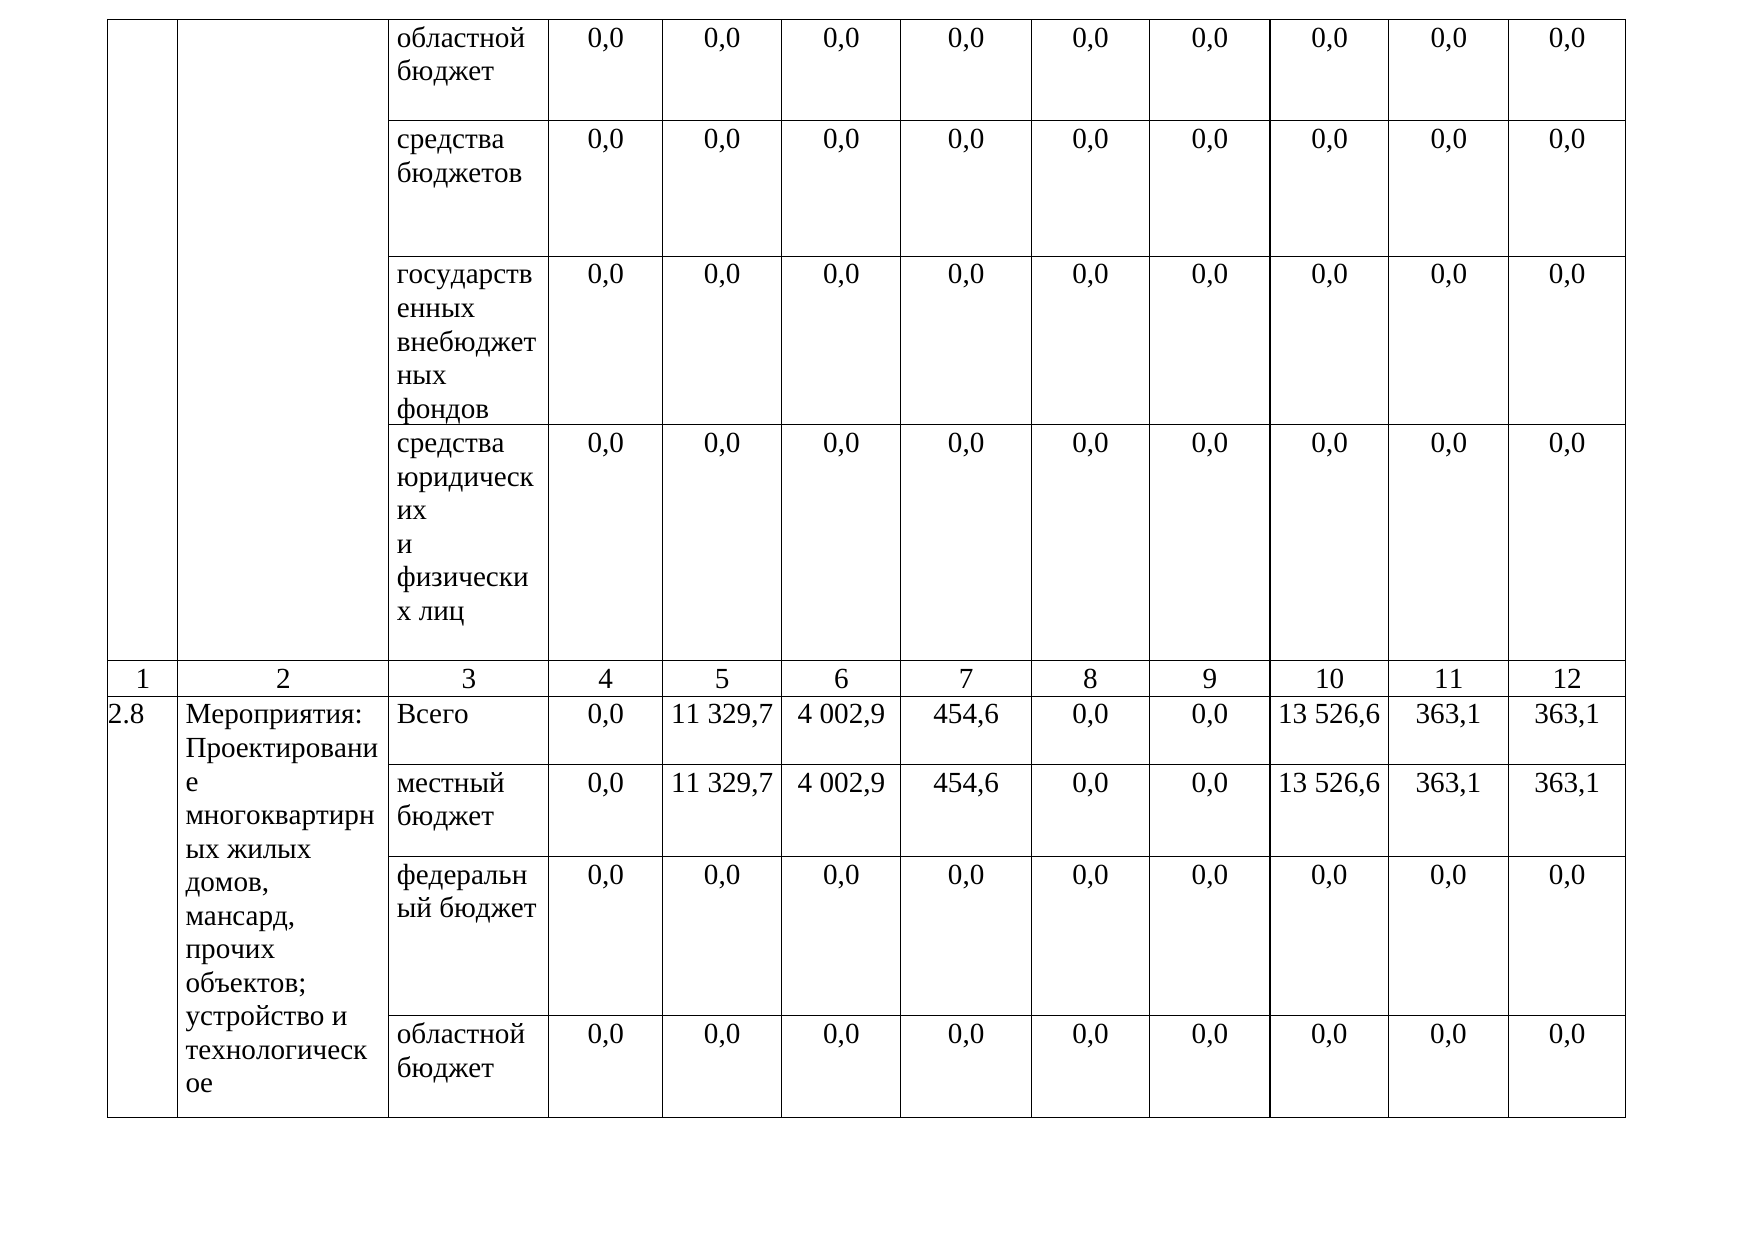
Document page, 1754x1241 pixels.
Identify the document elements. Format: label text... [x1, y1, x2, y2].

table_cell 13 526,6 [1271, 765, 1388, 856]
table_cell 0,0 [663, 425, 781, 660]
table_cell 0,0 [663, 1016, 781, 1117]
table_cell 0,0 [1032, 697, 1149, 764]
table_cell 0,0 [782, 425, 900, 660]
table_cell 0,0 [1032, 425, 1149, 660]
table_cell 363,1 [1509, 765, 1625, 856]
table_cell 0,0 [549, 857, 662, 1015]
table_cell 11 329,7 [663, 765, 781, 856]
table_cell 0,0 [1509, 257, 1625, 424]
table_cell 0,0 [1509, 20, 1625, 120]
table_cell 0,0 [1271, 1016, 1388, 1117]
table_cell 0,0 [549, 20, 662, 120]
table_cell 0,0 [1389, 1016, 1508, 1117]
table_cell 8 [1032, 661, 1149, 696]
table_cell 0,0 [1509, 857, 1625, 1015]
table_cell 0,0 [549, 697, 662, 764]
table_cell 0,0 [1389, 257, 1508, 424]
table_cell 12 [1509, 661, 1625, 696]
table_cell 0,0 [1271, 121, 1388, 256]
table_cell 0,0 [1032, 857, 1149, 1015]
table_cell 0,0 [1150, 1016, 1269, 1117]
table_cell 0,0 [782, 121, 900, 256]
table_cell 0,0 [901, 1016, 1031, 1117]
table_cell 0,0 [1150, 257, 1269, 424]
table_cell 363,1 [1509, 697, 1625, 764]
table_cell 0,0 [1271, 857, 1388, 1015]
table_cell 0,0 [663, 857, 781, 1015]
table_cell областной бюджет [389, 20, 548, 120]
table_cell 0,0 [1150, 857, 1269, 1015]
table_cell 4 [549, 661, 662, 696]
table_cell 0,0 [901, 425, 1031, 660]
table_cell 0,0 [1150, 121, 1269, 256]
table_cell 0,0 [549, 257, 662, 424]
table_cell федеральный бюджет [389, 857, 548, 1015]
table_cell 0,0 [901, 20, 1031, 120]
table_cell 0,0 [1389, 121, 1508, 256]
table_cell 0,0 [1150, 20, 1269, 120]
table_cell государственных внебюджетных фондов [389, 257, 548, 424]
table_cell 4 002,9 [782, 697, 900, 764]
table_cell 0,0 [663, 121, 781, 256]
table_cell 2.8 [108, 697, 177, 1117]
table_cell 2 [178, 661, 388, 696]
table_cell 4 002,9 [782, 765, 900, 856]
table_cell 13 526,6 [1271, 697, 1388, 764]
table_cell 11 329,7 [663, 697, 781, 764]
table_cell Мероприятия: Проектирование многоквартирных жилых домов, мансард, прочих объектов; устройство и технологическое присоединение инженерных сетей; проведение инженерно-гидрогеологических и геодезических изысканий [178, 697, 388, 1117]
table_cell 10 [1271, 661, 1388, 696]
table_cell местный бюджет [389, 765, 548, 856]
table_cell 0,0 [1032, 20, 1149, 120]
table_cell 0,0 [663, 257, 781, 424]
table_cell 3 [389, 661, 548, 696]
table_cell 6 [782, 661, 900, 696]
table_cell 0,0 [663, 20, 781, 120]
table_cell 0,0 [549, 425, 662, 660]
table_cell 0,0 [549, 1016, 662, 1117]
table_cell 0,0 [782, 857, 900, 1015]
table_cell 0,0 [1509, 425, 1625, 660]
table_cell 0,0 [901, 857, 1031, 1015]
table_cell 0,0 [1032, 765, 1149, 856]
table_cell 0,0 [901, 257, 1031, 424]
table_cell 0,0 [1271, 257, 1388, 424]
table_cell 454,6 [901, 697, 1031, 764]
table_cell 0,0 [1150, 765, 1269, 856]
table_cell 0,0 [1509, 121, 1625, 256]
table_cell 7 [901, 661, 1031, 696]
table_cell 1 [108, 661, 177, 696]
table_cell 0,0 [1389, 425, 1508, 660]
table_cell областной бюджет [389, 1016, 548, 1117]
table_cell Всего [389, 697, 548, 764]
table_cell средства юридических и физических лиц [389, 425, 548, 660]
table_cell 0,0 [1032, 121, 1149, 256]
table_cell 0,0 [782, 257, 900, 424]
table_cell 11 [1389, 661, 1508, 696]
table_cell 0,0 [1509, 1016, 1625, 1117]
table_cell 363,1 [1389, 697, 1508, 764]
table_cell 9 [1150, 661, 1269, 696]
table_cell 5 [663, 661, 781, 696]
table_cell 0,0 [549, 121, 662, 256]
table_cell 0,0 [549, 765, 662, 856]
table_cell 0,0 [1389, 20, 1508, 120]
table_cell 0,0 [782, 20, 900, 120]
table_cell 363,1 [1389, 765, 1508, 856]
table_cell 0,0 [1150, 425, 1269, 660]
table_cell 0,0 [1271, 20, 1388, 120]
table_cell 0,0 [1271, 425, 1388, 660]
table_cell 454,6 [901, 765, 1031, 856]
table_cell средства бюджетов [389, 121, 548, 256]
table_cell 0,0 [901, 121, 1031, 256]
table_cell 0,0 [1032, 257, 1149, 424]
table_cell 0,0 [782, 1016, 900, 1117]
table_cell 0,0 [1150, 697, 1269, 764]
table_cell 0,0 [1032, 1016, 1149, 1117]
table_cell 0,0 [1389, 857, 1508, 1015]
